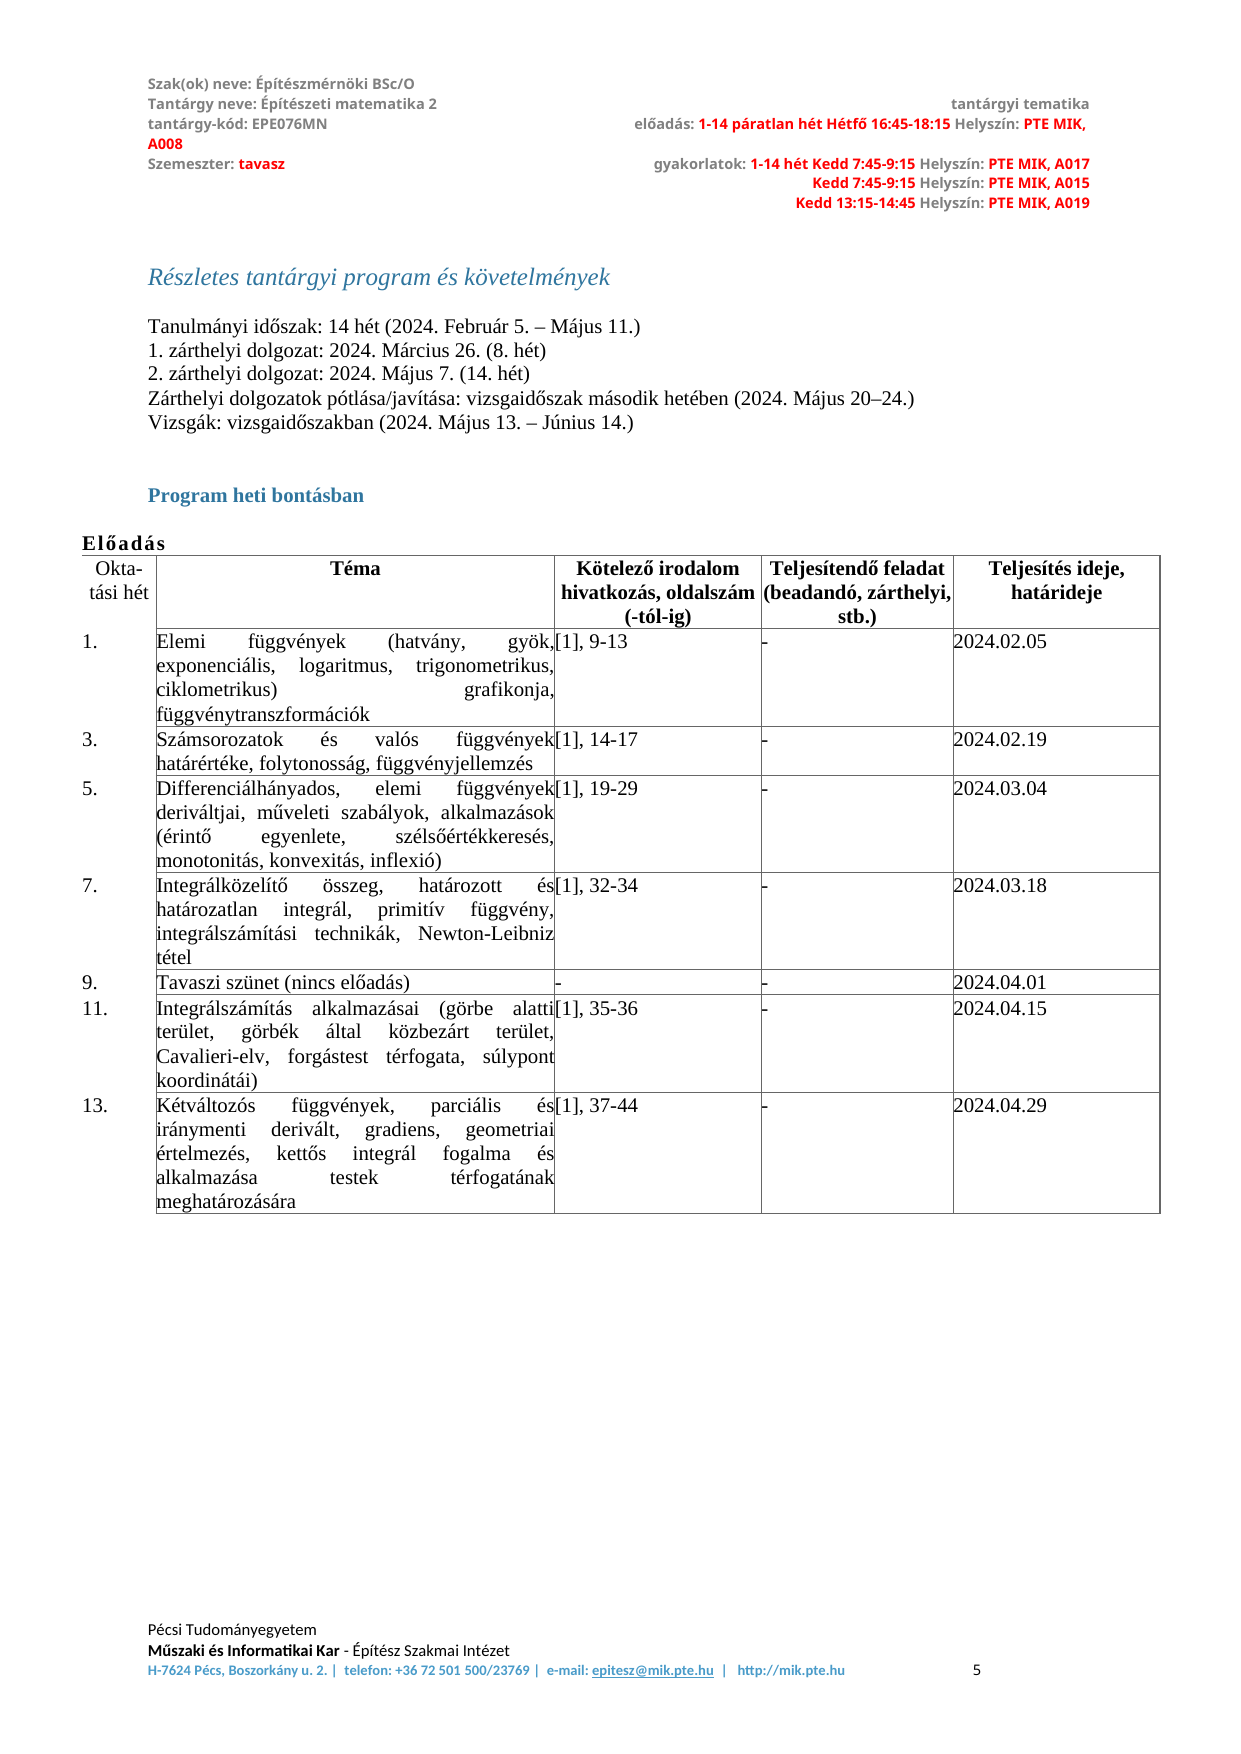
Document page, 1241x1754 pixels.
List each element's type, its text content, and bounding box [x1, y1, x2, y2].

table_cell - [762, 727, 953, 775]
table_cell 2024.04.01 [954, 970, 1159, 994]
text Zárthelyi dolgozatok pótlása/javítása: vizsgaidőszak második hetében (2024. Május 20–24.) [148, 386, 1092, 410]
table_cell 2024.04.15 [954, 995, 1159, 1092]
table_cell 2024.02.19 [954, 727, 1159, 775]
table_cell Integrálközelítő összeg, határozott és határozatlan integrál, primitív függvény, integrálszámítási technikák, Newton-Leibniz tétel [157, 873, 554, 969]
table_cell Integrálszámítás alkalmazásai (görbe alatti terület, görbék által közbezárt terület, Cavalieri-elv, forgástest térfogata, súlypont koordinátái) [157, 995, 554, 1092]
text Tanulmányi időszak: 14 hét (2024. Február 5. – Május 11.) [148, 315, 1092, 338]
text Vizsgák: vizsgaidőszakban (2024. Május 13. – Június 14.) [148, 410, 1092, 434]
table_cell - [762, 629, 953, 726]
table_cell 2024.03.04 [954, 776, 1159, 872]
table_cell 2024.03.18 [954, 873, 1159, 969]
table_cell - [762, 970, 953, 994]
table_cell 5. [82, 775, 156, 872]
table_cell - [555, 970, 761, 994]
table_cell Elemi függvények (hatvány, gyök, exponenciális, logaritmus, trigonometrikus, ciklometrikus) grafikonja, függvénytranszformációk [157, 629, 554, 726]
table_cell [1], 9-13 [555, 629, 761, 726]
table_cell 13. [82, 1092, 156, 1213]
text 2. zárthelyi dolgozat: 2024. Május 7. (14. hét) [148, 362, 1092, 386]
table_cell [1], 37-44 [555, 1093, 761, 1213]
table_cell [1], 19-29 [555, 776, 761, 872]
table_cell 7. [82, 872, 156, 969]
subtitle Részletes tantárgyi program és követelmények [148, 262, 1092, 291]
table_cell 3. [82, 726, 156, 775]
table_cell - [762, 873, 953, 969]
table_cell - [762, 995, 953, 1092]
table_cell 2024.02.05 [954, 629, 1159, 726]
subtitle Program heti bontásban [148, 483, 1092, 507]
text 1. zárthelyi dolgozat: 2024. Március 26. (8. hét) [148, 338, 1092, 362]
table_cell Kétváltozós függvények, parciális és iránymenti derivált, gradiens, geometriai értelmezés, kettős integrál fogalma és alkalmazása testek térfogatának meghatározására [157, 1093, 554, 1213]
table_cell Számsorozatok és valós függvények határértéke, folytonosság, függvényjellemzés [157, 727, 554, 775]
table_cell [1], 35-36 [555, 995, 761, 1092]
table_cell 11. [82, 994, 156, 1092]
table_cell [1], 14-17 [555, 727, 761, 775]
table_cell Kötelező irodalom hivatkozás, oldalszám (-tól-ig) [555, 556, 761, 628]
table_cell - [762, 776, 953, 872]
table_cell 2024.04.29 [954, 1093, 1159, 1213]
table_cell [1], 32-34 [555, 873, 761, 969]
table_cell Differenciálhányados, elemi függvények deriváltjai, műveleti szabályok, alkalmazások (érintő egyenlete, szélsőértékkeresés, monotonitás, konvexitás, inflexió) [157, 776, 554, 872]
table_cell Okta-tási hét [82, 556, 156, 628]
table_cell Teljesítés ideje, határideje [954, 556, 1159, 628]
table_cell - [762, 1093, 953, 1213]
table_cell Téma [157, 556, 554, 628]
table_cell Teljesítendő feladat (beadandó, zárthelyi, stb.) [762, 556, 953, 628]
table_cell 9. [82, 969, 156, 994]
table_header Előadás [82, 531, 1160, 555]
table_cell 1. [82, 628, 156, 726]
table_cell Tavaszi szünet (nincs előadás) [157, 970, 554, 994]
